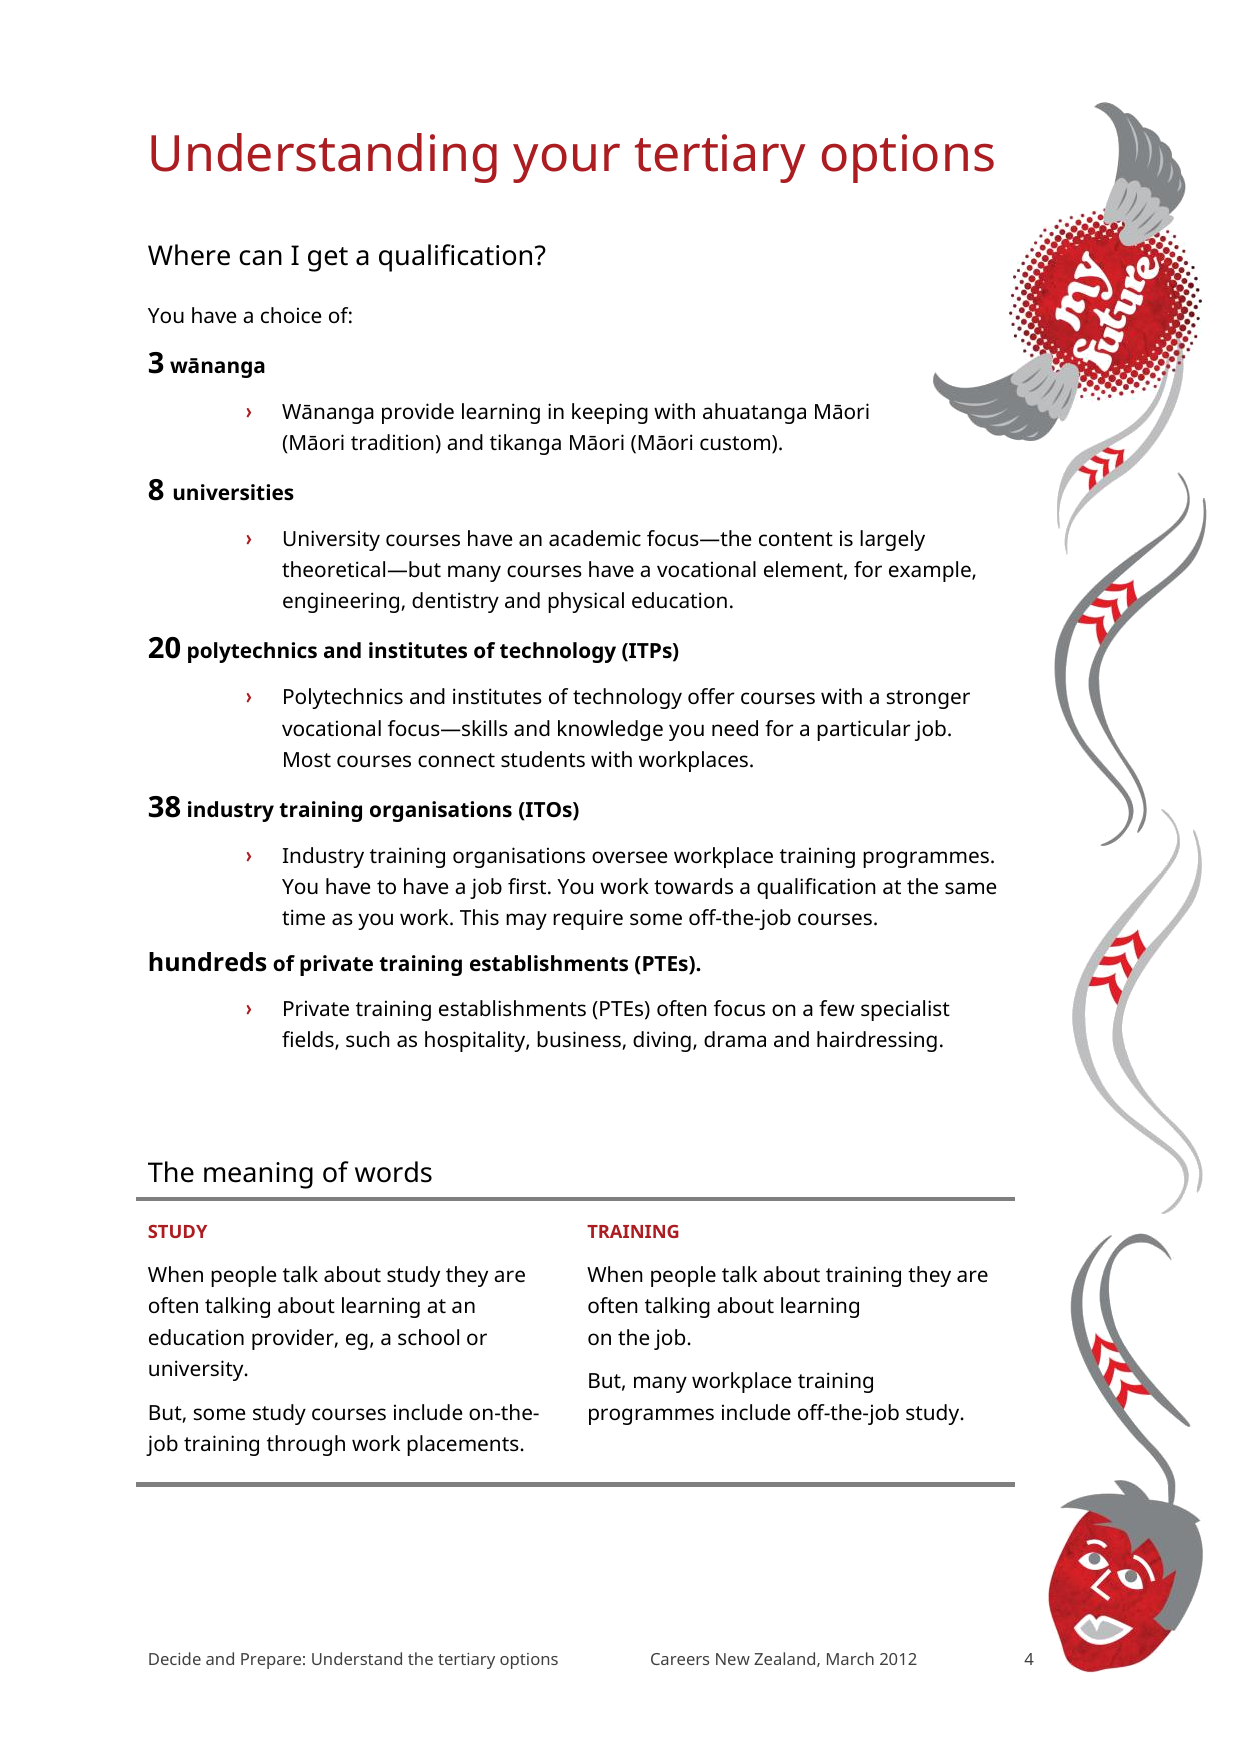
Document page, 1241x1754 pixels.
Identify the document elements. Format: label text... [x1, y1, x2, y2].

picture [897, 0, 1241, 1724]
text hundreds of private training establishments (PTEs). [148, 944, 1004, 978]
table_header training When people talk about training they are often talking about learning on the job. But, many workplace training programmes include off-the-job study. [576, 1201, 1015, 1482]
text 8 universities [148, 469, 1004, 509]
text Wānanga provide learning in keeping with ahuatanga Māori (Māori tradition) and tikanga Māori (Māori custom). [244, 394, 1004, 457]
text 38 industry training organisations (ITOs) [148, 786, 1004, 826]
text 20 polytechnics and institutes of technology (ITPs) [148, 627, 1004, 667]
subtitle Where can I get a qualification? [148, 236, 1004, 273]
table_header study When people talk about study they are often talking about learning at an education provider, eg, a school or university. But, some study courses include on-the-job training through work placements. [136, 1201, 576, 1482]
text You have a choice of: [148, 298, 1004, 329]
subtitle Understanding your tertiary options [148, 118, 1004, 186]
subtitle The meaning of words [148, 1153, 1004, 1190]
text Private training establishments (PTEs) often focus on a few specialist fields, such as hospitality, business, diving, drama and hairdressing. [244, 991, 1004, 1053]
text 3 wānanga [148, 342, 1004, 382]
text Industry training organisations oversee workplace training programmes. You have to have a job first. You work towards a qualification at the same time as you work. This may require some off-the-job courses. [244, 838, 1004, 932]
text University courses have an academic focus—the content is largely theoretical—but many courses have a vocational element, for example, engineering, dentistry and physical education. [244, 521, 1004, 615]
text Polytechnics and institutes of technology offer courses with a stronger vocational focus—skills and knowledge you need for a particular job. Most courses connect students with workplaces. [244, 680, 1004, 773]
